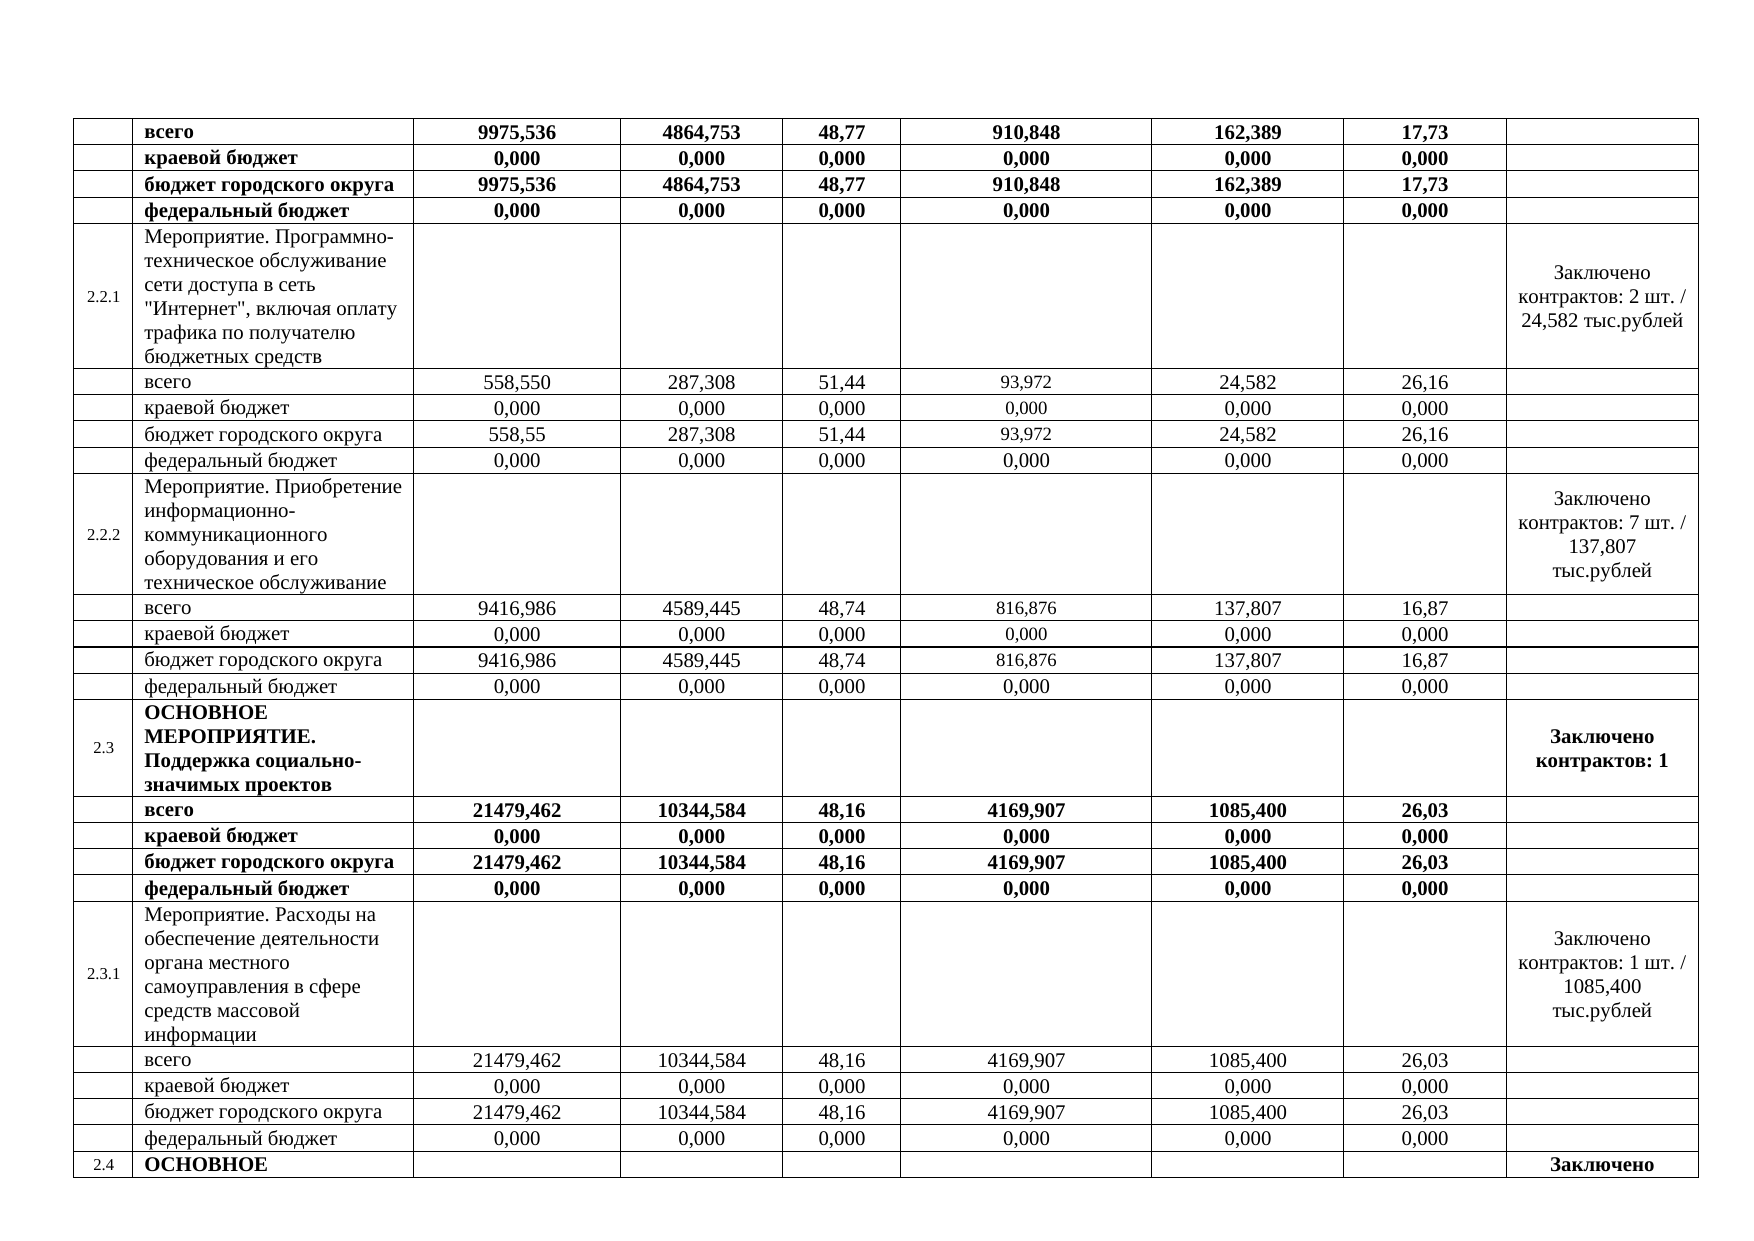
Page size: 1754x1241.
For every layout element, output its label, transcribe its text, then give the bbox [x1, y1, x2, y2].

table_cell краевой бюджет [133, 395, 413, 420]
table_cell 26,16 [1344, 369, 1506, 394]
table_cell 0,000 [783, 823, 900, 848]
table_cell 558,550 [414, 369, 620, 394]
table_cell 1085,400 [1152, 849, 1343, 874]
table_cell [1507, 621, 1698, 646]
table_cell [1344, 1152, 1506, 1177]
table_cell 0,000 [621, 823, 782, 848]
table_cell 4169,907 [901, 849, 1151, 874]
table_cell 0,000 [1344, 448, 1506, 473]
table_cell всего [133, 797, 413, 822]
table_cell 0,000 [414, 621, 620, 646]
table_cell 0,000 [783, 621, 900, 646]
table_cell бюджет городского округа [133, 648, 413, 672]
table_cell федеральный бюджет [133, 674, 413, 699]
table_cell 0,000 [1152, 621, 1343, 646]
table_cell [901, 474, 1151, 594]
table_cell 0,000 [1344, 621, 1506, 646]
table_cell 816,876 [901, 648, 1151, 672]
table_cell [74, 648, 132, 672]
table_cell 2.3 [74, 700, 132, 796]
table_cell [414, 1152, 620, 1177]
table_cell [74, 595, 132, 620]
table_cell 26,03 [1344, 1047, 1506, 1072]
table_cell [1344, 474, 1506, 594]
table_cell [1507, 421, 1698, 447]
table_cell 48,74 [783, 648, 900, 672]
table_cell 558,55 [414, 421, 620, 447]
table_cell 1085,400 [1152, 1099, 1343, 1124]
table_cell 0,000 [901, 621, 1151, 646]
table_cell 162,389 [1152, 119, 1343, 144]
table_cell 0,000 [901, 1073, 1151, 1098]
table_cell ОСНОВНОЕ МЕРОПРИЯТИЕ. Поддержка социально-значимых проектов [133, 700, 413, 796]
table_cell краевой бюджет [133, 823, 413, 848]
table_cell 0,000 [414, 674, 620, 699]
table_cell [1152, 474, 1343, 594]
table_cell 0,000 [1152, 823, 1343, 848]
table_cell 2.2.2 [74, 474, 132, 594]
table_cell федеральный бюджет [133, 448, 413, 473]
table_cell [74, 875, 132, 901]
table_cell [414, 474, 620, 594]
table_cell всего [133, 369, 413, 394]
table_cell 816,876 [901, 595, 1151, 620]
table_cell 4864,753 [621, 171, 782, 197]
table_cell [621, 700, 782, 796]
table_cell [1507, 595, 1698, 620]
table_cell [621, 224, 782, 368]
table_cell 24,582 [1152, 369, 1343, 394]
table_cell 21479,462 [414, 849, 620, 874]
table_cell [1507, 395, 1698, 420]
table_cell 137,807 [1152, 648, 1343, 672]
table_cell [783, 224, 900, 368]
table_cell 48,74 [783, 595, 900, 620]
table_cell 10344,584 [621, 797, 782, 822]
table_cell [1152, 700, 1343, 796]
table_cell 287,308 [621, 369, 782, 394]
table_cell [1507, 823, 1698, 848]
table_cell 48,77 [783, 171, 900, 197]
table_cell 162,389 [1152, 171, 1343, 197]
table_cell 93,972 [901, 421, 1151, 447]
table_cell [1507, 1152, 1698, 1177]
table_cell 0,000 [783, 1125, 900, 1151]
table_cell [1507, 674, 1698, 699]
table_cell [1344, 224, 1506, 368]
table_cell 0,000 [783, 198, 900, 223]
table_cell 10344,584 [621, 1047, 782, 1072]
table_cell 0,000 [1152, 395, 1343, 420]
table_cell федеральный бюджет [133, 198, 413, 223]
table_cell [783, 1152, 900, 1177]
table_cell 0,000 [621, 621, 782, 646]
table_cell 4169,907 [901, 797, 1151, 822]
table_cell Заключено контрактов: 1 [1507, 700, 1698, 796]
table_cell всего [133, 595, 413, 620]
table_cell Заключено контрактов: 2 шт. / 24,582 тыс.рублей [1507, 224, 1698, 368]
table_cell 4169,907 [901, 1047, 1151, 1072]
table_cell [783, 902, 900, 1046]
table_cell Мероприятие. Приобретение информационно-коммуникационного оборудования и его техническое обслуживание [133, 474, 413, 594]
table_cell [1507, 849, 1698, 874]
table_cell 0,000 [1344, 823, 1506, 848]
table_cell 910,848 [901, 119, 1151, 144]
table_cell 0,000 [901, 145, 1151, 170]
table_cell 0,000 [414, 448, 620, 473]
table_cell [414, 902, 620, 1046]
table_cell 21479,462 [414, 1099, 620, 1124]
table_cell [621, 902, 782, 1046]
table_cell 16,87 [1344, 648, 1506, 672]
table_cell [783, 474, 900, 594]
table_cell 0,000 [1344, 674, 1506, 699]
table_cell 287,308 [621, 421, 782, 447]
table_cell 0,000 [1152, 198, 1343, 223]
table_cell 0,000 [1344, 198, 1506, 223]
table_cell 0,000 [414, 875, 620, 901]
table_cell бюджет городского округа [133, 849, 413, 874]
table_cell [74, 145, 132, 170]
table_cell 0,000 [1152, 145, 1343, 170]
table_cell краевой бюджет [133, 145, 413, 170]
table_cell всего [133, 1047, 413, 1072]
table_cell краевой бюджет [133, 621, 413, 646]
table_cell федеральный бюджет [133, 875, 413, 901]
table_cell бюджет городского округа [133, 1099, 413, 1124]
table_cell 10344,584 [621, 1099, 782, 1124]
table_cell 1085,400 [1152, 797, 1343, 822]
table_cell 0,000 [1344, 145, 1506, 170]
table_cell [1344, 700, 1506, 796]
table_cell 0,000 [901, 674, 1151, 699]
table_cell 0,000 [783, 145, 900, 170]
table_cell 0,000 [783, 1073, 900, 1098]
table_cell [74, 119, 132, 144]
table_cell всего [133, 119, 413, 144]
table_cell 48,77 [783, 119, 900, 144]
table_cell [1152, 224, 1343, 368]
table_cell [1507, 369, 1698, 394]
table_cell [901, 224, 1151, 368]
table_cell 0,000 [901, 1125, 1151, 1151]
table_cell 26,03 [1344, 797, 1506, 822]
table_cell 0,000 [901, 198, 1151, 223]
table_cell [1507, 171, 1698, 197]
table_cell 24,582 [1152, 421, 1343, 447]
table_cell [1507, 145, 1698, 170]
table_cell [1507, 1099, 1698, 1124]
table_cell [1507, 648, 1698, 672]
table_cell [1507, 198, 1698, 223]
table_cell [901, 700, 1151, 796]
table_cell 48,16 [783, 1047, 900, 1072]
table_cell 0,000 [414, 198, 620, 223]
table_cell 4864,753 [621, 119, 782, 144]
table_cell 9975,536 [414, 119, 620, 144]
table_cell [1507, 1073, 1698, 1098]
table_cell [74, 1125, 132, 1151]
table_cell [74, 369, 132, 394]
table_cell 0,000 [1152, 674, 1343, 699]
table_cell [901, 902, 1151, 1046]
table_cell 0,000 [621, 395, 782, 420]
table_cell 26,16 [1344, 421, 1506, 447]
table_cell 0,000 [1152, 875, 1343, 901]
table_cell 0,000 [414, 1073, 620, 1098]
table_cell [1507, 875, 1698, 901]
table_cell 0,000 [1344, 1073, 1506, 1098]
table_cell 21479,462 [414, 1047, 620, 1072]
table_cell 0,000 [901, 823, 1151, 848]
table_cell федеральный бюджет [133, 1125, 413, 1151]
table_cell [1507, 797, 1698, 822]
table_cell 0,000 [1152, 1125, 1343, 1151]
table_cell 93,972 [901, 369, 1151, 394]
table_cell 0,000 [783, 674, 900, 699]
table_cell 9416,986 [414, 648, 620, 672]
table_cell [74, 1073, 132, 1098]
table_cell 0,000 [1152, 448, 1343, 473]
table_cell 26,03 [1344, 849, 1506, 874]
table_cell [1152, 1152, 1343, 1177]
table_cell [621, 1152, 782, 1177]
table_cell [414, 224, 620, 368]
table_cell [783, 700, 900, 796]
table_cell 2.3.1 [74, 902, 132, 1046]
table_cell 0,000 [621, 674, 782, 699]
table_cell [74, 171, 132, 197]
table_cell 0,000 [901, 395, 1151, 420]
table_cell 0,000 [621, 1125, 782, 1151]
table_cell [1507, 1047, 1698, 1072]
table_cell [1507, 448, 1698, 473]
table_cell 1085,400 [1152, 1047, 1343, 1072]
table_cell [133, 1152, 413, 1177]
table_cell [74, 421, 132, 447]
table_cell [414, 700, 620, 796]
table_cell 0,000 [901, 448, 1151, 473]
table_cell 0,000 [621, 1073, 782, 1098]
table_cell Мероприятие. Программно-техническое обслуживание сети доступа в сеть "Интернет", включая оплату трафика по получателю бюджетных средств [133, 224, 413, 368]
table_cell 4589,445 [621, 648, 782, 672]
table_cell [74, 849, 132, 874]
table_cell краевой бюджет [133, 1073, 413, 1098]
table_cell 0,000 [414, 395, 620, 420]
table_cell 0,000 [621, 198, 782, 223]
table_cell 0,000 [621, 145, 782, 170]
table_cell [74, 797, 132, 822]
table_cell [901, 1152, 1151, 1177]
table_cell [1344, 902, 1506, 1046]
table_cell 17,73 [1344, 171, 1506, 197]
table_cell [74, 395, 132, 420]
table_cell [1507, 1125, 1698, 1151]
table_cell 0,000 [1344, 875, 1506, 901]
table_cell 51,44 [783, 369, 900, 394]
table_cell 0,000 [783, 395, 900, 420]
table_cell 48,16 [783, 797, 900, 822]
table_cell 51,44 [783, 421, 900, 447]
table_cell [74, 1047, 132, 1072]
table_cell 0,000 [621, 448, 782, 473]
table_cell 48,16 [783, 1099, 900, 1124]
table_cell 0,000 [414, 823, 620, 848]
table_cell 26,03 [1344, 1099, 1506, 1124]
table_cell 0,000 [1152, 1073, 1343, 1098]
table_cell Мероприятие. Расходы на обеспечение деятельности органа местного самоуправления в сфере средств массовой информации [133, 902, 413, 1046]
table_cell [74, 448, 132, 473]
table_cell 0,000 [621, 875, 782, 901]
table_cell 137,807 [1152, 595, 1343, 620]
table_cell [74, 823, 132, 848]
table_cell 4589,445 [621, 595, 782, 620]
table_cell [621, 474, 782, 594]
table_cell 21479,462 [414, 797, 620, 822]
table_cell бюджет городского округа [133, 421, 413, 447]
table_cell 10344,584 [621, 849, 782, 874]
table_cell 2.2.1 [74, 224, 132, 368]
table_cell [1507, 119, 1698, 144]
table_cell Заключено контрактов: 7 шт. / 137,807 тыс.рублей [1507, 474, 1698, 594]
table_cell 0,000 [783, 875, 900, 901]
table_cell 9416,986 [414, 595, 620, 620]
table_cell 0,000 [414, 1125, 620, 1151]
table_cell 910,848 [901, 171, 1151, 197]
table_cell [74, 198, 132, 223]
table_cell Заключено контрактов: 1 шт. / 1085,400 тыс.рублей [1507, 902, 1698, 1046]
table_cell [74, 1099, 132, 1124]
table_cell 0,000 [1344, 1125, 1506, 1151]
table_cell 4169,907 [901, 1099, 1151, 1124]
table_cell 2.4 [74, 1152, 132, 1177]
table_cell 17,73 [1344, 119, 1506, 144]
table_cell 0,000 [414, 145, 620, 170]
table_cell 0,000 [783, 448, 900, 473]
table_cell [74, 621, 132, 646]
table_cell бюджет городского округа [133, 171, 413, 197]
table_cell [74, 674, 132, 699]
table_cell 48,16 [783, 849, 900, 874]
table_cell 9975,536 [414, 171, 620, 197]
table_cell 0,000 [901, 875, 1151, 901]
table_cell 16,87 [1344, 595, 1506, 620]
table_cell 0,000 [1344, 395, 1506, 420]
table_cell [1152, 902, 1343, 1046]
